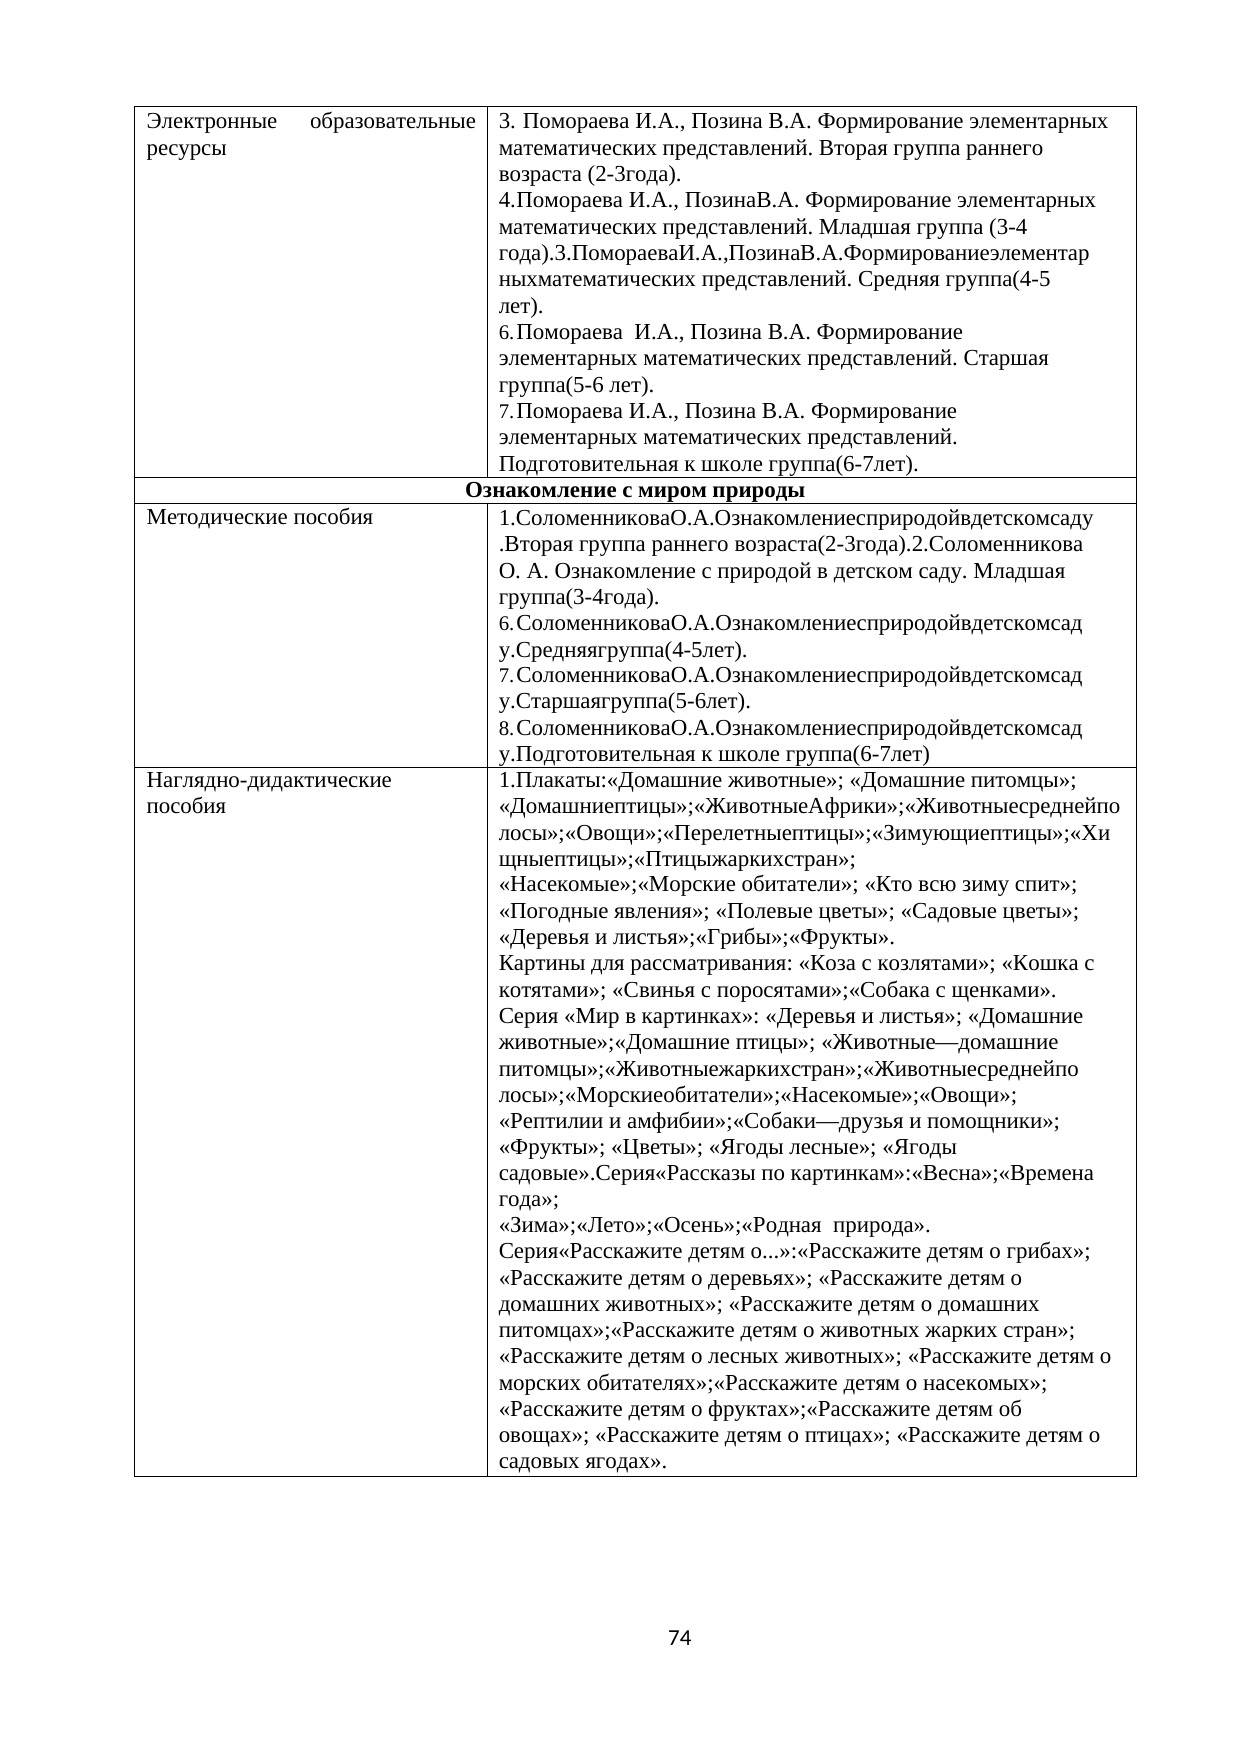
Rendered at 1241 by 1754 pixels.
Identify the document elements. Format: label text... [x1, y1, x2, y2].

table_cell Наглядно-дидактические пособия [135, 768, 487, 1476]
table_cell 1.Плакаты:«Домашние животные»; «Домашние питомцы»; «Домашниептицы»;«ЖивотныеАфрики»;«Животныесреднейполосы»;«Овощи»;«Перелетныептицы»;«Зимующиептицы»;«Хищныептицы»;«Птицыжаркихстран»; «Насекомые»;«Морские обитатели»; «Кто всю зиму спит»; «Погодные явления»; «Полевые цветы»; «Садовые цветы»; «Деревья и листья»;«Грибы»;«Фрукты». Картины для рассматривания: «Коза с козлятами»; «Кошка с котятами»; «Свинья с поросятами»;«Собака с щенками». Серия «Мир в картинках»: «Деревья и листья»; «Домашние животные»;«Домашние птицы»; «Животные—домашние питомцы»;«Животныежаркихстран»;«Животныесреднейполосы»;«Морскиеобитатели»;«Насекомые»;«Овощи»; «Рептилии и амфибии»;«Собаки—друзья и помощники»; «Фрукты»; «Цветы»; «Ягоды лесные»; «Ягоды садовые».Серия«Рассказы по картинкам»:«Весна»;«Времена года»; «Зима»;«Лето»;«Осень»;«Родная природа». Серия«Расскажите детям о...»:«Расскажите детям о грибах»; «Расскажите детям о деревьях»; «Расскажите детям о домашних животных»; «Расскажите детям о домашних питомцах»;«Расскажите детям о животных жарких стран»; «Расскажите детям о лесных животных»; «Расскажите детям о морских обитателях»;«Расскажите детям о насекомых»; «Расскажите детям о фруктах»;«Расскажите детям об овощах»; «Расскажите детям о птицах»; «Расскажите детям о садовых ягодах». [488, 768, 1136, 1476]
table_cell 1.СоломенниковаО.А.Ознакомлениесприродойвдетскомсаду.Вторая группа раннего возраста(2-3года).2.Соломенникова О. А. Ознакомление с природой в детском саду. Младшая группа(3-4года). СоломенниковаО.А.Ознакомлениесприродойвдетскомсаду.Средняягруппа(4-5лет). СоломенниковаО.А.Ознакомлениесприродойвдетскомсаду.Старшаягруппа(5-6лет). СоломенниковаО.А.Ознакомлениесприродойвдетскомсаду.Подготовительная к школе группа(6-7лет) [488, 504, 1136, 767]
table_cell Электронные образовательные ресурсы [135, 107, 487, 477]
table_cell Помораева И.А., Позина В.А. Формирование элементарных математических представлений. Вторая группа раннего возраста (2-3года). Помораева И.А., ПозинаВ.А. Формирование элементарных математических представлений. Младшая группа (3-4 года).3.ПомораеваИ.А.,ПозинаВ.А.Формированиеэлементарныхматематических представлений. Средняя группа(4-5 лет). Помораева И.А., Позина В.А. Формирование элементарных математических представлений. Старшая группа(5-6 лет). Помораева И.А., Позина В.А. Формирование элементарных математических представлений. Подготовительная к школе группа(6-7лет). [488, 107, 1136, 477]
table_cell Методические пособия [135, 504, 487, 767]
table_cell Ознакомление с миром природы [135, 478, 1136, 503]
